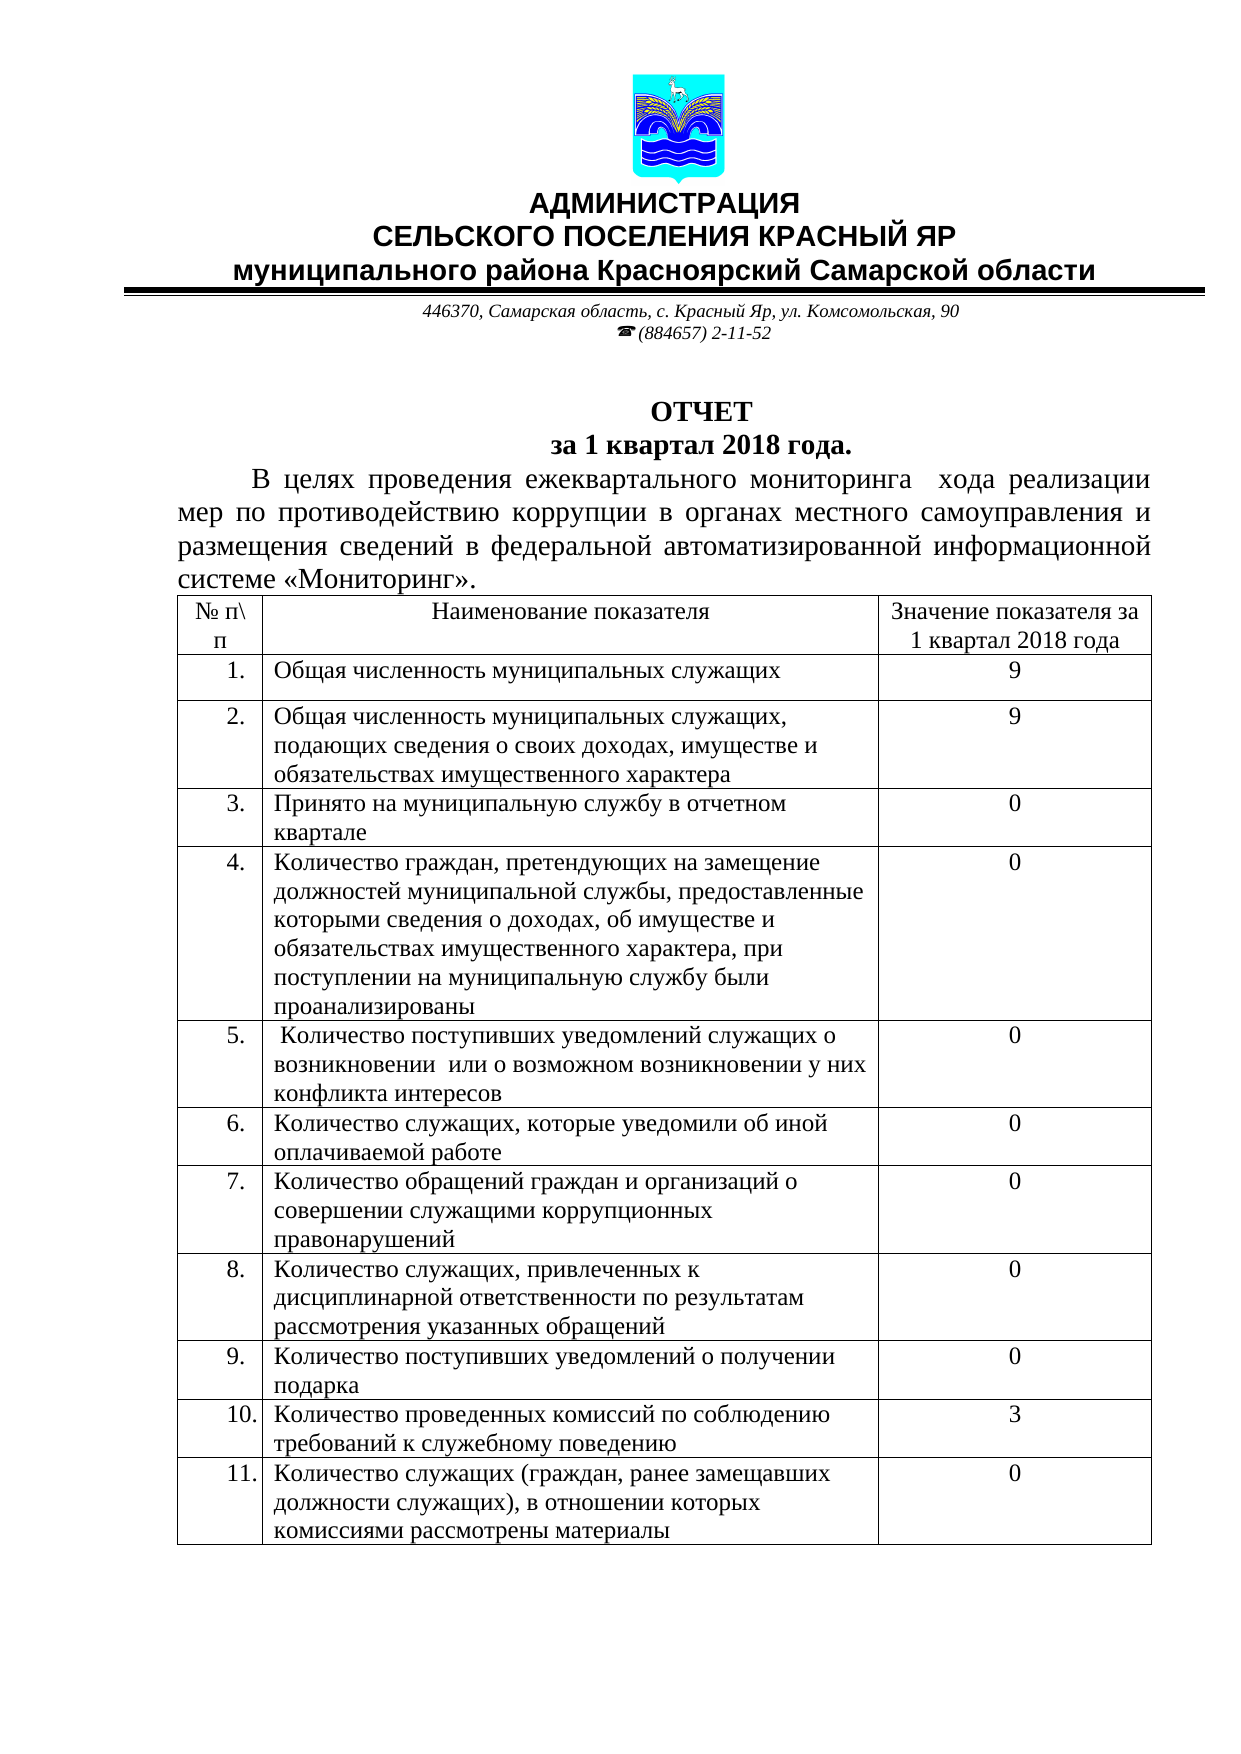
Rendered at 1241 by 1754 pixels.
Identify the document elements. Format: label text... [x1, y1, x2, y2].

table_cell Количество граждан, претендующих на замещение должностей муниципальной службы, предоставленные которыми сведения о доходах, об имуществе и обязательствах имущественного характера, при поступлении на муниципальную службу были проанализированы [263, 847, 878, 1019]
table_cell 3 [879, 1400, 1151, 1457]
text муниципального района Красноярский Самарской области [177, 253, 1152, 287]
table_cell 0 [879, 1458, 1151, 1544]
table_cell [178, 1341, 262, 1398]
table_cell [178, 1458, 262, 1544]
table_cell [178, 1108, 262, 1165]
table_cell 0 [879, 1341, 1151, 1398]
table_cell Количество служащих (граждан, ранее замещавших должности служащих), в отношении которых комиссиями рассмотрены материалы [263, 1458, 878, 1544]
table_cell [178, 1021, 262, 1107]
table_cell Общая численность муниципальных служащих [263, 655, 878, 700]
text В целях проведения ежеквартального мониторинга хода реализации мер по противодействию коррупции в органах местного самоуправления и размещения сведений в федеральной автоматизированной информационной системе «Мониторинг». [177, 461, 1152, 595]
table_cell 9 [879, 701, 1151, 787]
table_cell [178, 1166, 262, 1253]
table_header Значение показателя за 1 квартал 2018 года [879, 596, 1151, 654]
table_cell Общая численность муниципальных служащих, подающих сведения о своих доходах, имуществе и обязательствах имущественного характера [263, 701, 878, 787]
text за 1 квартал 2018 года. [177, 427, 1152, 461]
table_cell 9 [879, 655, 1151, 700]
table_header Наименование показателя [263, 596, 878, 654]
table_cell [178, 1254, 262, 1340]
table_cell Принято на муниципальную службу в отчетном квартале [263, 789, 878, 846]
table_cell Количество поступивших уведомлений о получении подарка [263, 1341, 878, 1398]
text (884657) 2-11-52 [177, 322, 1205, 343]
table_cell [178, 789, 262, 846]
table_cell 0 [879, 1166, 1151, 1253]
table_cell Количество поступивших уведомлений служащих о возникновении или о возможном возникновении у них конфликта интересов [263, 1021, 878, 1107]
table_cell [178, 655, 262, 700]
table_cell Количество проведенных комиссий по соблюдению требований к служебному поведению [263, 1400, 878, 1457]
table_cell 0 [879, 1108, 1151, 1165]
table_cell Количество служащих, привлеченных к дисциплинарной ответственности по результатам рассмотрения указанных обращений [263, 1254, 878, 1340]
text СЕЛЬСКОГО ПОСЕЛЕНИЯ КРАСНЫЙ ЯР [177, 219, 1152, 253]
table_cell [178, 847, 262, 1019]
text АДМИНИСТРАЦИЯ [177, 118, 1152, 219]
table_cell Количество служащих, которые уведомили об иной оплачиваемой работе [263, 1108, 878, 1165]
table_cell 0 [879, 789, 1151, 846]
text ОТЧЕТ [177, 394, 1152, 427]
table_cell Количество обращений граждан и организаций о совершении служащими коррупционных правонарушений [263, 1166, 878, 1253]
table_cell 0 [879, 1254, 1151, 1340]
table_cell 0 [879, 847, 1151, 1019]
text 446370, Самарская область, с. Красный Яр, ул. Комсомольская, 90 [177, 300, 1205, 322]
table_cell [178, 701, 262, 787]
table_cell [178, 1400, 262, 1457]
table_header № п\п [178, 596, 262, 654]
table_cell 0 [879, 1021, 1151, 1107]
